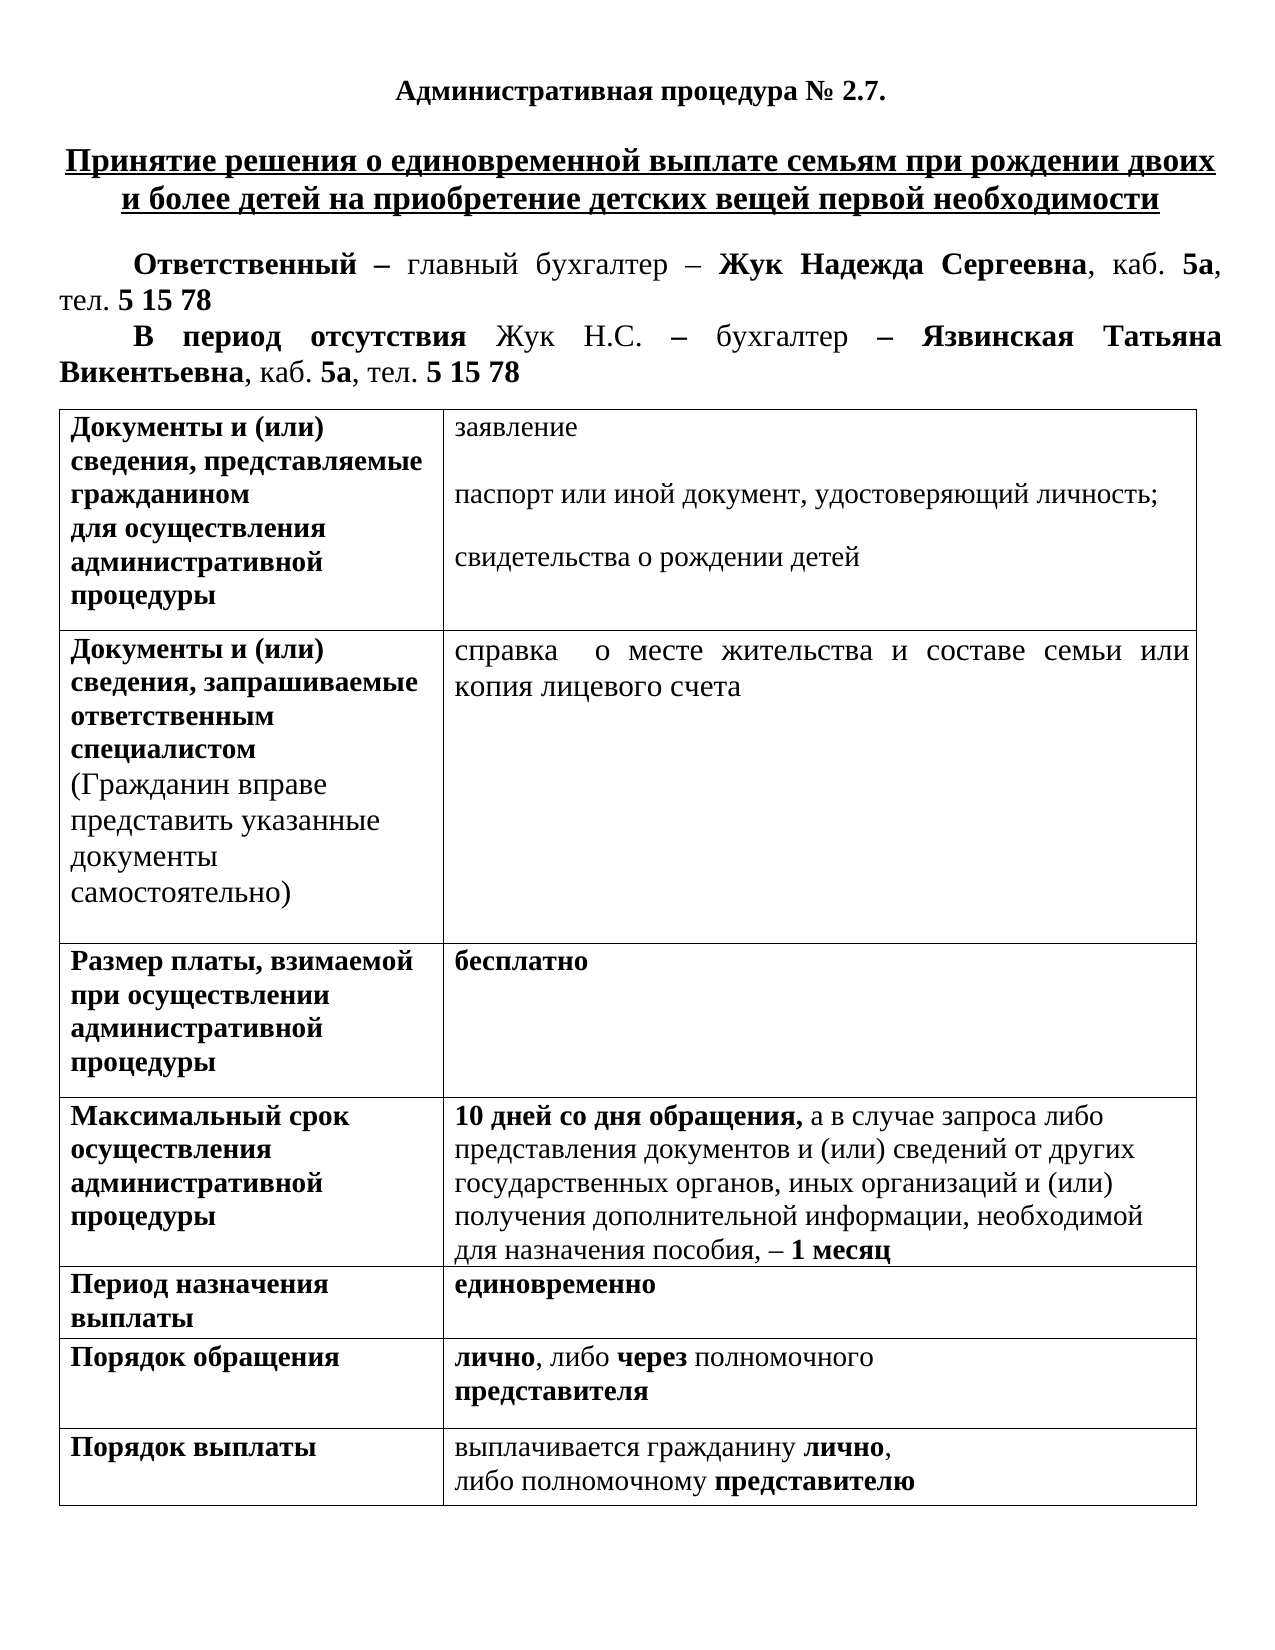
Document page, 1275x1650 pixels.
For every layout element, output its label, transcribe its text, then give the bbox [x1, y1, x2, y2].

table_cell Максимальный срок осуществления административной процедуры [60, 1098, 443, 1266]
table_cell Период назначения выплаты [60, 1267, 443, 1338]
table_cell выплачивается гражданину лично, либо полномочному представителю [444, 1429, 1196, 1505]
table_cell Документы и (или) сведения, запрашиваемые ответственным специалистом (Гражданин вправе представить указанные документы самостоятельно) [60, 631, 443, 942]
table_cell 10 дней со дня обращения, а в случае запроса либо представления документов и (или) сведений от других государственных органов, иных организаций и (или) получения дополнительной информации, необходимой для назначения пособия, – 1 месяц [444, 1098, 1196, 1266]
table_cell Порядок обращения [60, 1339, 443, 1428]
text Ответственный – главный бухгалтер – Жук Надежда Сергеевна, каб. 5а, тел. 5 15 78 [59, 246, 1222, 317]
table_header Документы и (или) сведения, представляемые гражданином для осуществления административной процедуры [60, 410, 443, 630]
table_cell лично, либо через полномочного представителя [444, 1339, 1196, 1428]
table_cell Порядок выплаты [60, 1429, 443, 1505]
table_header заявление паспорт или иной документ, удостоверяющий личность; свидетельства о рождении детей [444, 410, 1196, 630]
table_cell справка о месте жительства и составе семьи или копия лицевого счета [444, 631, 1196, 942]
text Административная процедура № 2.7. [59, 73, 1222, 107]
table_cell бесплатно [444, 944, 1196, 1097]
text В период отсутствия Жук Н.С. – бухгалтер – Язвинская Татьяна Викентьевна, каб. 5а, тел. 5 15 78 [59, 317, 1222, 389]
table_cell Размер платы, взимаемой при осуществлении административной процедуры [60, 944, 443, 1097]
table_cell единовременно [444, 1267, 1196, 1338]
text Принятие решения о единовременной выплате семьям при рождении двоих и более детей на приобретение детских вещей первой необходимости [59, 140, 1222, 217]
